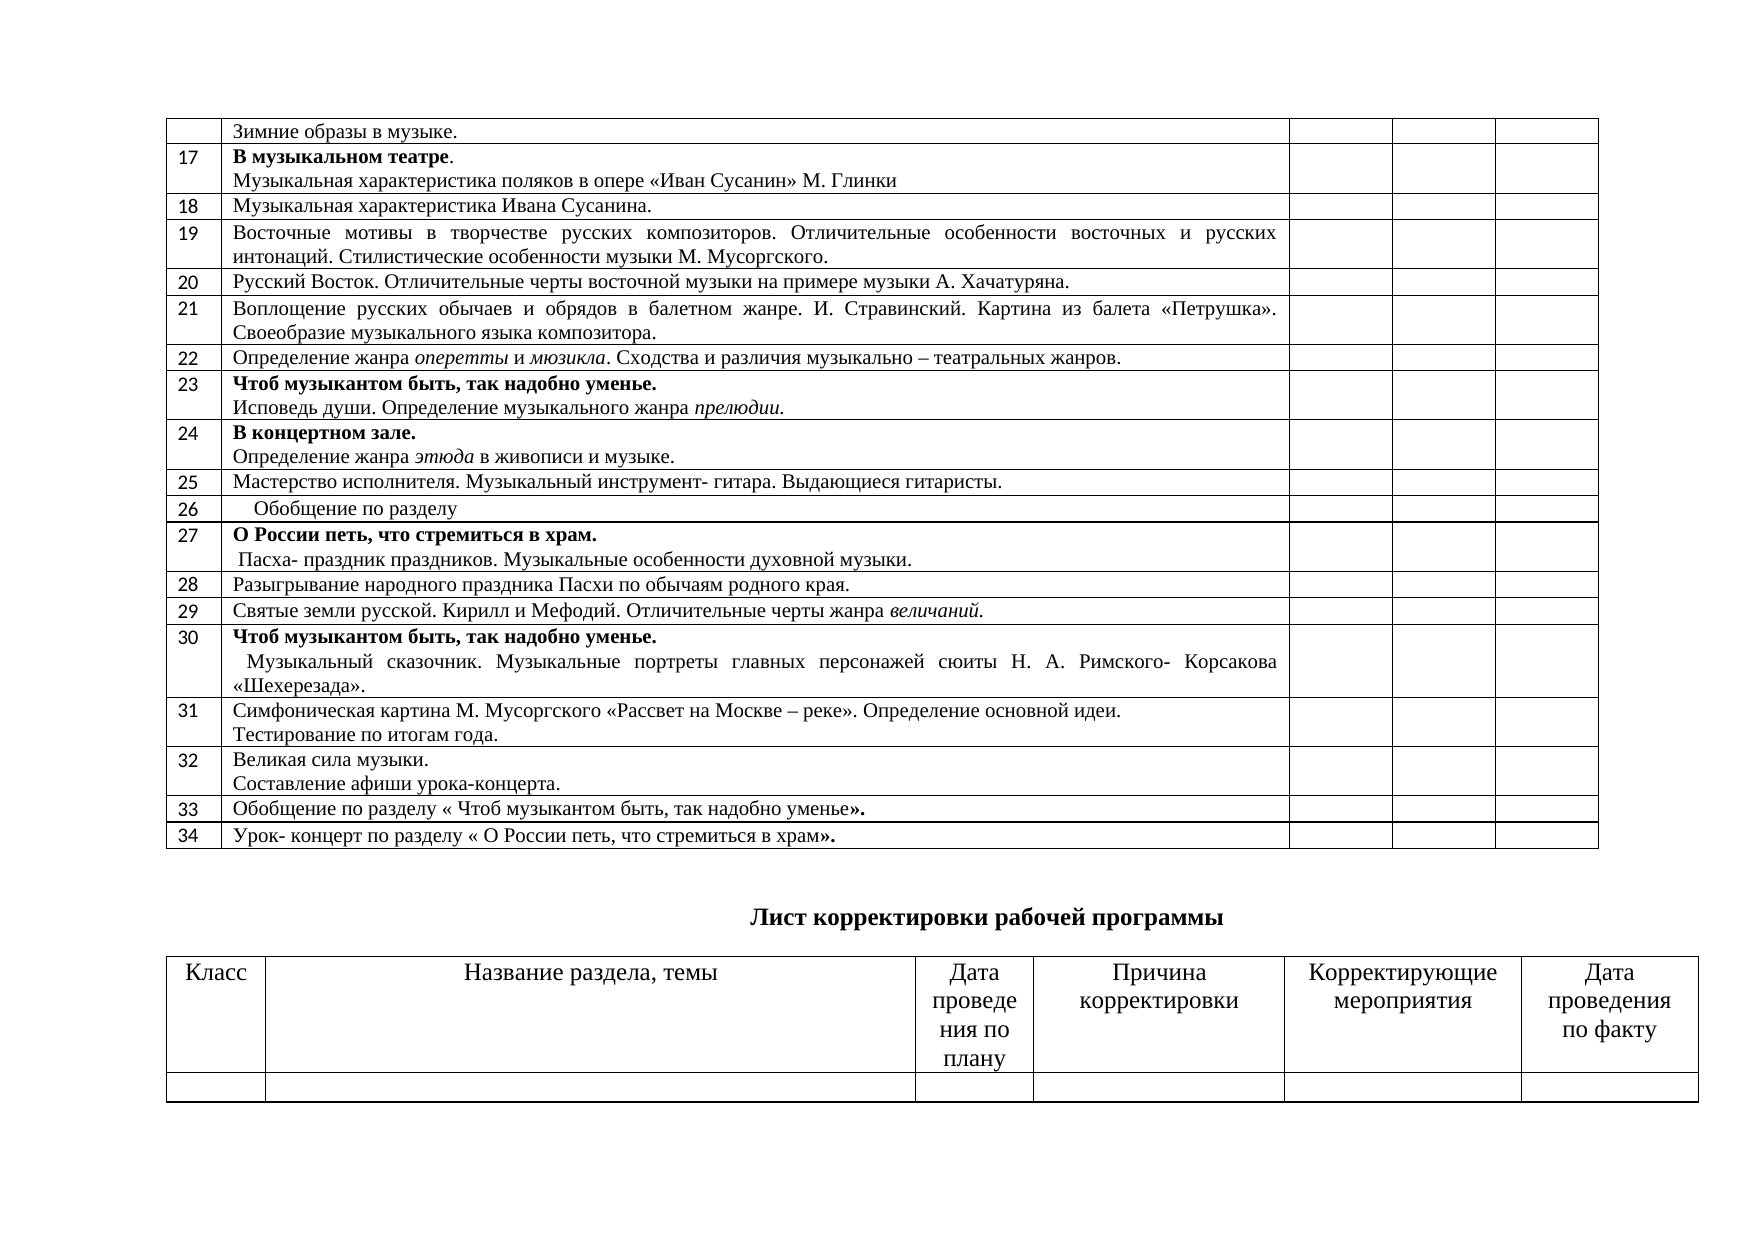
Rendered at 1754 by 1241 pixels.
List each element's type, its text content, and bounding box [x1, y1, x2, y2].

table_cell [1290, 523, 1392, 571]
table_cell [1496, 625, 1598, 697]
table_cell [1496, 220, 1598, 268]
table_cell [1290, 371, 1392, 419]
table_cell [1290, 747, 1392, 795]
table_cell 25 [167, 470, 221, 495]
table_cell Чтоб музыкантом быть, так надобно уменье. Музыкальный сказочник. Музыкальные портреты главных персонажей сюиты Н. А. Римского- Корсакова «Шехерезада». [222, 625, 1289, 697]
table_header Дата проведения по факту [1522, 957, 1698, 1072]
table_cell [1393, 420, 1495, 468]
table_cell [1393, 598, 1495, 623]
table_cell Симфоническая картина М. Мусоргского «Рассвет на Москве – реке». Определение основной идеи. Тестирование по итогам года. [222, 698, 1289, 746]
table_cell 16 [167, 119, 221, 143]
table_cell Святые земли русской. Кирилл и Мефодий. Отличительные черты жанра величаний. [222, 598, 1289, 623]
table_cell [1393, 796, 1495, 821]
table_cell [1290, 698, 1392, 746]
table_cell [1393, 572, 1495, 597]
table_cell 23 [167, 371, 221, 419]
table_cell [1496, 823, 1598, 848]
table_cell [1290, 144, 1392, 192]
table_cell 31 [167, 698, 221, 746]
table_cell 17 [167, 144, 221, 192]
table_cell Определение жанра оперетты и мюзикла. Сходства и различия музыкально – театральных жанров. [222, 345, 1289, 370]
table_cell [1393, 470, 1495, 495]
table_cell Чтоб музыкантом быть, так надобно уменье. Исповедь души. Определение музыкального жанра прелюдии. [222, 371, 1289, 419]
table_cell 24 [167, 420, 221, 468]
table_cell [1290, 345, 1392, 370]
table_cell [1496, 144, 1598, 192]
table_cell [1034, 1073, 1284, 1101]
table_cell 26 [167, 496, 221, 521]
table_cell [1393, 296, 1495, 344]
table_cell 20 [167, 269, 221, 294]
table_cell Восточные мотивы в творчестве русских композиторов. Отличительные особенности восточных и русских интонаций. Стилистические особенности музыки М. Мусоргского. [222, 220, 1289, 268]
table_header Название раздела, темы [266, 957, 915, 1072]
table_cell Музыкальная характеристика Ивана Сусанина. [222, 194, 1289, 219]
table_cell [1393, 496, 1495, 521]
table_cell [1393, 523, 1495, 571]
table_cell [1290, 796, 1392, 821]
table_cell Воплощение русских обычаев и обрядов в балетном жанре. И. Стравинский. Картина из балета «Петрушка». Своеобразие музыкального языка композитора. [222, 296, 1289, 344]
table_cell [1496, 269, 1598, 294]
table_cell О России петь, что стремиться в храм. Пасха- праздник праздников. Музыкальные особенности духовной музыки. [222, 523, 1289, 571]
table_cell В концертном зале. Определение жанра этюда в живописи и музыке. [222, 420, 1289, 468]
table_cell [916, 1073, 1033, 1101]
table_cell 29 [167, 598, 221, 623]
table_cell [1290, 572, 1392, 597]
table_cell В музыкальном театре. Музыкальная характеристика поляков в опере «Иван Сусанин» М. Глинки [222, 144, 1289, 192]
table_cell [1393, 194, 1495, 219]
table_cell [1393, 119, 1495, 143]
table_cell Урок- концерт по разделу « О России петь, что стремиться в храм». [222, 823, 1289, 848]
table_cell 30 [167, 625, 221, 697]
table_cell [1393, 144, 1495, 192]
table_cell [1290, 625, 1392, 697]
table_cell [1393, 371, 1495, 419]
table_cell [1496, 698, 1598, 746]
table_cell [1290, 220, 1392, 268]
table_header Причина корректировки [1034, 957, 1284, 1072]
table_cell [1496, 371, 1598, 419]
table_cell [1290, 496, 1392, 521]
table_cell 34 [167, 823, 221, 848]
table_cell [167, 1073, 265, 1101]
table_cell [1496, 523, 1598, 571]
table_cell [1496, 796, 1598, 821]
table_cell Обобщение по разделу [222, 496, 1289, 521]
table_cell [1290, 470, 1392, 495]
table_cell Великая сила музыки. Составление афиши урока-концерта. [222, 747, 1289, 795]
table_cell [1496, 598, 1598, 623]
table_cell [1393, 625, 1495, 697]
table_cell [1393, 269, 1495, 294]
table_cell [1496, 194, 1598, 219]
table_cell 21 [167, 296, 221, 344]
table_cell [1496, 345, 1598, 370]
table_cell [1393, 345, 1495, 370]
table_cell Разыгрывание народного праздника Пасхи по обычаям родного края. [222, 572, 1289, 597]
table_cell [1393, 823, 1495, 848]
table_cell [1393, 220, 1495, 268]
table_cell [1285, 1073, 1521, 1101]
table_header Класс [167, 957, 265, 1072]
table_cell [1496, 747, 1598, 795]
table_cell [1290, 119, 1392, 143]
table_cell [1290, 269, 1392, 294]
table_header Корректирующие мероприятия [1285, 957, 1521, 1072]
table_cell [1496, 496, 1598, 521]
table_header Дата проведения по плану [916, 957, 1033, 1072]
table_cell [1290, 823, 1392, 848]
table_cell 27 [167, 523, 221, 571]
table_cell [1496, 119, 1598, 143]
table_cell [1393, 747, 1495, 795]
table_cell 19 [167, 220, 221, 268]
table_cell [1393, 698, 1495, 746]
table_cell [1496, 296, 1598, 344]
table_cell [1290, 194, 1392, 219]
table_cell 18 [167, 194, 221, 219]
table_cell [1290, 598, 1392, 623]
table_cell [222, 119, 1289, 143]
table_cell [1496, 420, 1598, 468]
table_cell 28 [167, 572, 221, 597]
table_cell [1496, 572, 1598, 597]
table_cell [1290, 296, 1392, 344]
table_cell Мастерство исполнителя. Музыкальный инструмент- гитара. Выдающиеся гитаристы. [222, 470, 1289, 495]
table_cell 22 [167, 345, 221, 370]
text Лист корректировки рабочей программы [177, 902, 1665, 930]
table_cell [1522, 1073, 1698, 1101]
table_cell [1290, 420, 1392, 468]
table_cell Обобщение по разделу « Чтоб музыкантом быть, так надобно уменье». [222, 796, 1289, 821]
table_cell Русский Восток. Отличительные черты восточной музыки на примере музыки А. Хачатуряна. [222, 269, 1289, 294]
table_cell [266, 1073, 915, 1101]
table_cell 32 [167, 747, 221, 795]
table_cell 33 [167, 796, 221, 821]
table_cell [1496, 470, 1598, 495]
